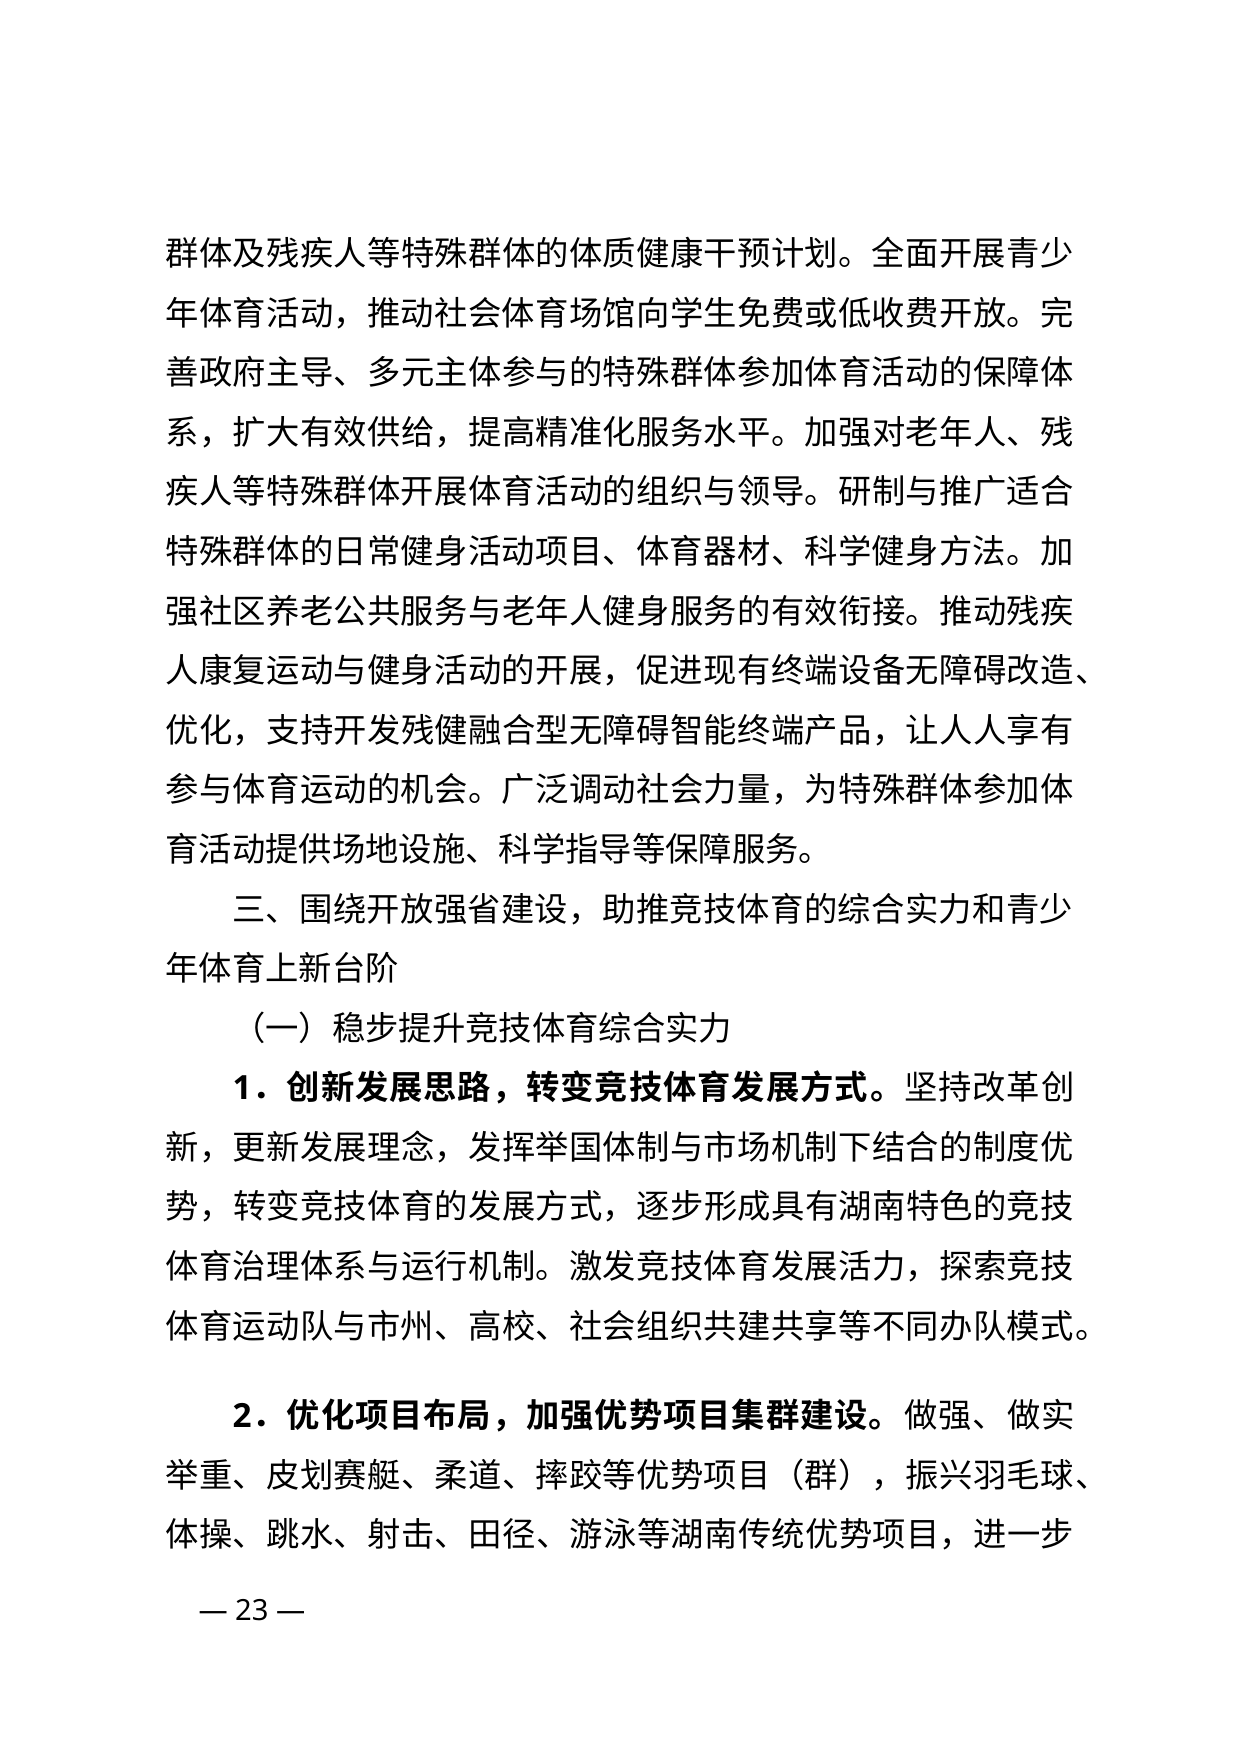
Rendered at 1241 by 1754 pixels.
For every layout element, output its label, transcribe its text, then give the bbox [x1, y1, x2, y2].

text （一）稳步提升竞技体育综合实力 [165, 996, 1075, 1056]
text 1．创新发展思路，转变竞技体育发展方式。坚持改革创新，更新发展理念，发挥举国体制与市场机制下结合的制度优势，转变竞技体育的发展方式，逐步形成具有湖南特色的竞技体育治理体系与运行机制。激发竞技体育发展活力，探索竞技体育运动队与市州、高校、社会组织共建共享等不同办队模式。 [165, 1056, 1075, 1383]
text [165, 221, 1075, 877]
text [165, 1383, 1075, 1562]
text 三、围绕开放强省建设，助推竞技体育的综合实力和青少年体育上新台阶 [165, 877, 1075, 996]
